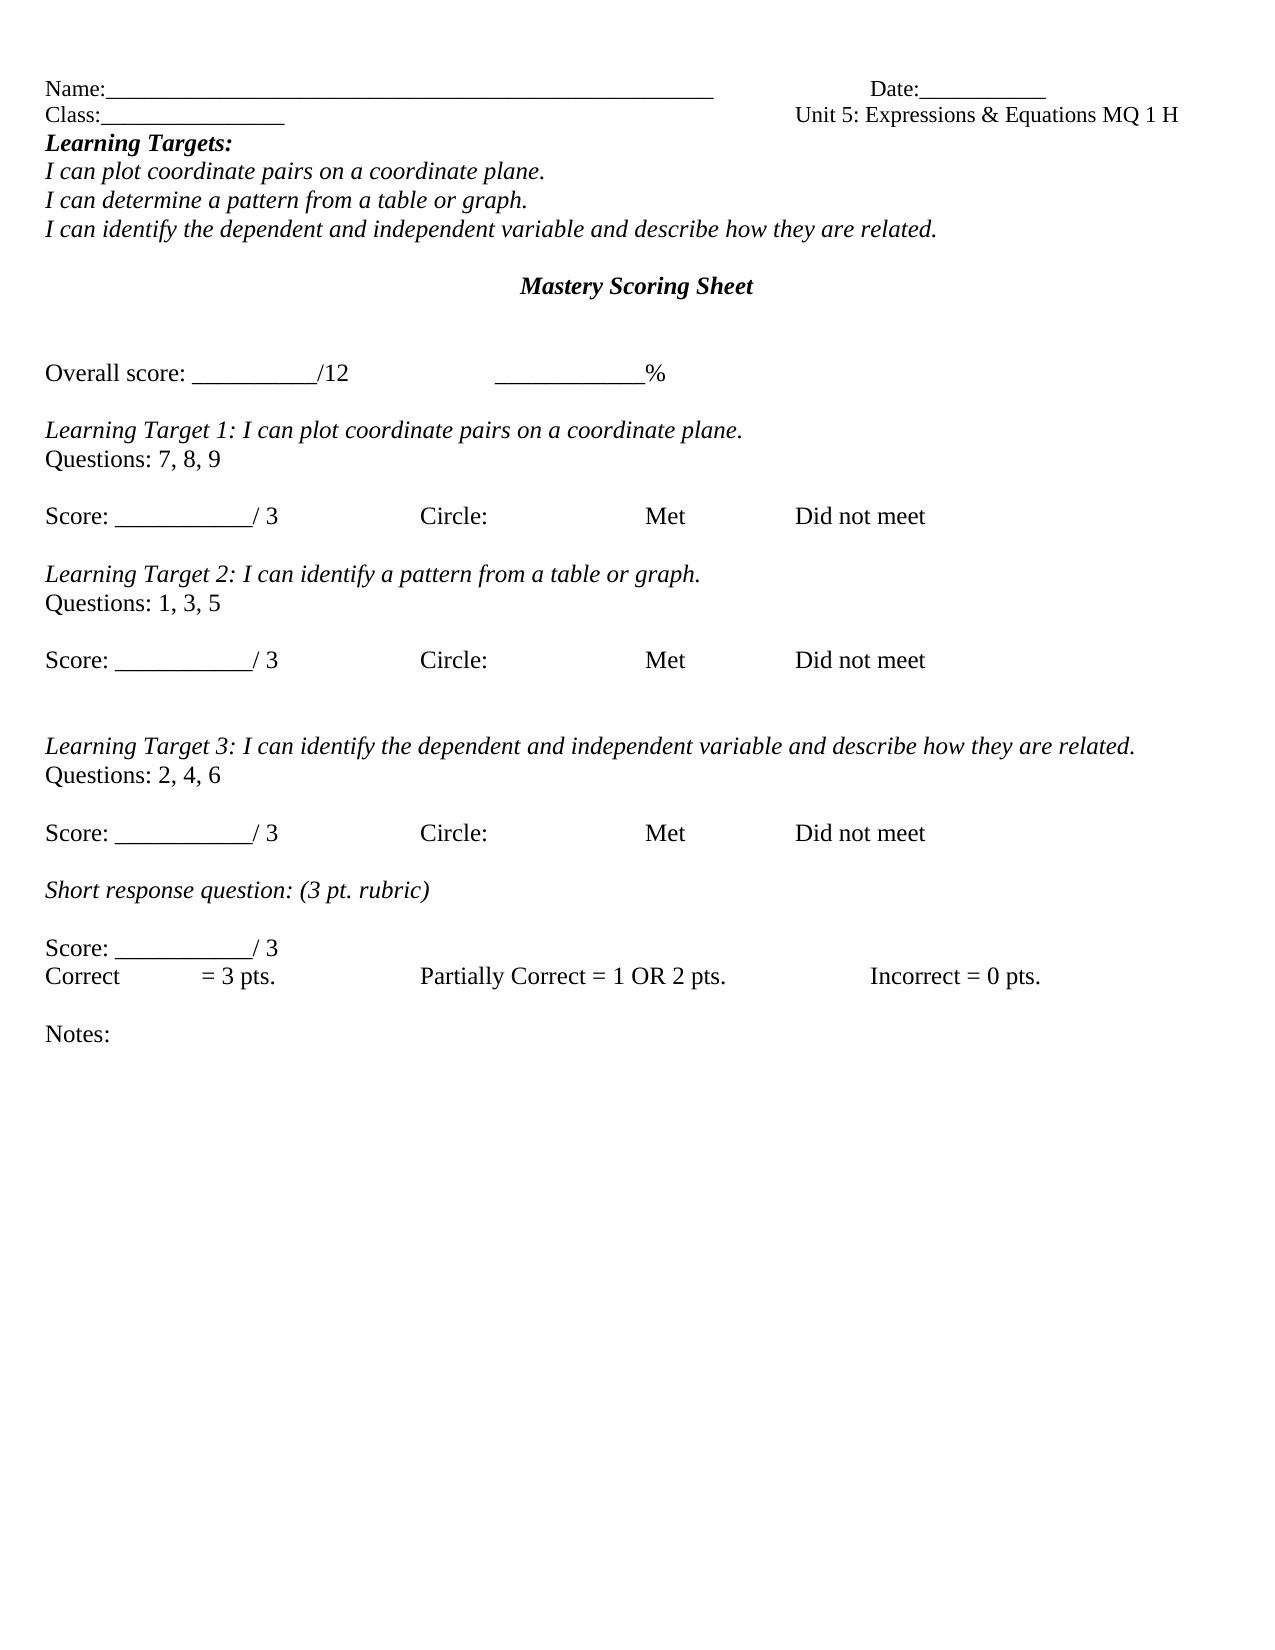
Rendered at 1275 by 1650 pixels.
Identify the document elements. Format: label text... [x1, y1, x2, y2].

text Learning Targets: [45, 128, 1230, 156]
text Short response question: (3 pt. rubric) [45, 875, 1230, 904]
text Score: ___________/ 3 Circle: Met Did not meet [45, 501, 1230, 530]
text Learning Target 3: I can identify the dependent and independent variable and describe how they are related. [45, 731, 1230, 760]
text Score: ___________/ 3 Circle: Met Did not meet [45, 645, 1230, 674]
text Questions: 7, 8, 9 [45, 444, 1230, 473]
text Mastery Scoring Sheet [45, 271, 1230, 300]
text I can determine a pattern from a table or graph. [45, 185, 1230, 214]
text I can plot coordinate pairs on a coordinate plane. [45, 156, 1230, 185]
text Learning Target 2: I can identify a pattern from a table or graph. [45, 559, 1230, 588]
text Questions: 2, 4, 6 [45, 760, 1230, 789]
text Score: ___________/ 3 Circle: Met Did not meet [45, 818, 1230, 846]
text Overall score: __________/12 ____________% [45, 358, 1230, 386]
text Score: ___________/ 3 [45, 933, 1230, 961]
text Questions: 1, 3, 5 [45, 588, 1230, 616]
text Correct = 3 pts. Partially Correct = 1 OR 2 pts. Incorrect = 0 pts. [45, 961, 1230, 990]
text I can identify the dependent and independent variable and describe how they are related. [45, 214, 1230, 243]
text Notes: [45, 1019, 1230, 1048]
text Learning Target 1: I can plot coordinate pairs on a coordinate plane. [45, 415, 1230, 444]
